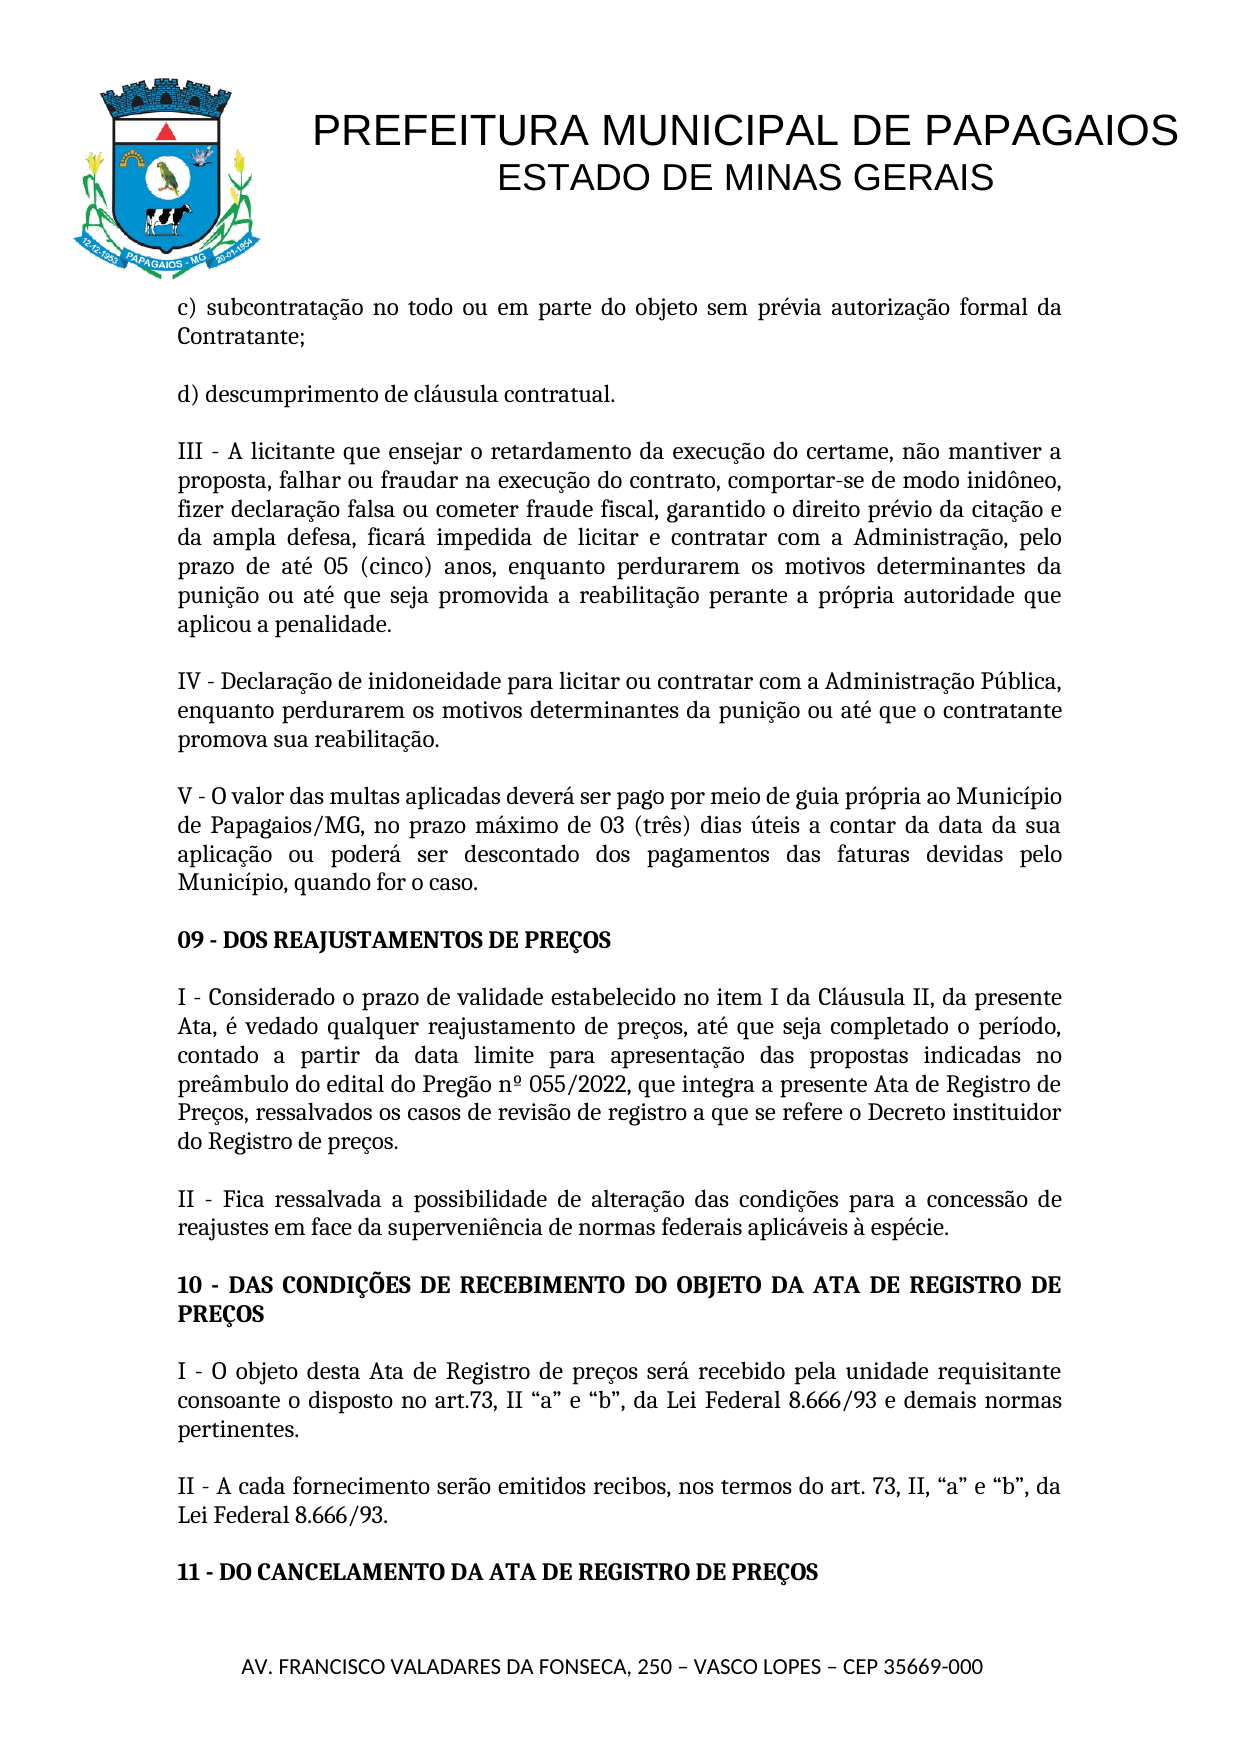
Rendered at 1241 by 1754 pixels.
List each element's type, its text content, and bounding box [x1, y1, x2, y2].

text c) subcontratação no todo ou em parte do objeto sem prévia autorização formal da Contratante; [177, 293, 1063, 351]
text V - O valor das multas aplicadas deverá ser pago por meio de guia própria ao Município de Papagaios/MG, no prazo máximo de 03 (três) dias úteis a contar da data da sua aplicação ou poderá ser descontado dos pagamentos das faturas devidas pelo Município, quando for o caso. [177, 782, 1063, 897]
text I - Considerado o prazo de validade estabelecido no item I da Cláusula II, da presente Ata, é vedado qualquer reajustamento de preços, até que seja completado o período, contado a partir da data limite para apresentação das propostas indicadas no preâmbulo do edital do Pregão nº 055/2022, que integra a presente Ata de Registro de Preços, ressalvados os casos de revisão de registro a que se refere o Decreto instituidor do Registro de preços. [177, 983, 1063, 1156]
text 10 - DAS CONDIÇÕES DE RECEBIMENTO DO OBJETO DA ATA DE REGISTRO DE PREÇOS [177, 1271, 1063, 1328]
text 09 - DOS REAJUSTAMENTOS DE PREÇOS [177, 926, 1063, 954]
picture [72, 73, 262, 281]
text II - Fica ressalvada a possibilidade de alteração das condições para a concessão de reajustes em face da superveniência de normas federais aplicáveis à espécie. [177, 1184, 1063, 1242]
text 11 - DO CANCELAMENTO DA ATA DE REGISTRO DE PREÇOS [177, 1558, 1063, 1587]
text d) descumprimento de cláusula contratual. [177, 379, 1063, 408]
text I - O objeto desta Ata de Registro de preços será recebido pela unidade requisitante consoante o disposto no art.73, II “a” e “b”, da Lei Federal 8.666/93 e demais normas pertinentes. [177, 1357, 1063, 1443]
text IV - Declaração de inidoneidade para licitar ou contratar com a Administração Pública, enquanto perdurarem os motivos determinantes da punição ou até que o contratante promova sua reabilitação. [177, 667, 1063, 753]
text III - A licitante que ensejar o retardamento da execução do certame, não mantiver a proposta, falhar ou fraudar na execução do contrato, comportar-se de modo inidôneo, fizer declaração falsa ou cometer fraude fiscal, garantido o direito prévio da citação e da ampla defesa, ficará impedida de licitar e contratar com a Administração, pelo prazo de até 05 (cinco) anos, enquanto perdurarem os motivos determinantes da punição ou até que seja promovida a reabilitação perante a própria autoridade que aplicou a penalidade. [177, 437, 1063, 638]
text II - A cada fornecimento serão emitidos recibos, nos termos do art. 73, II, “a” e “b”, da Lei Federal 8.666/93. [177, 1472, 1063, 1529]
